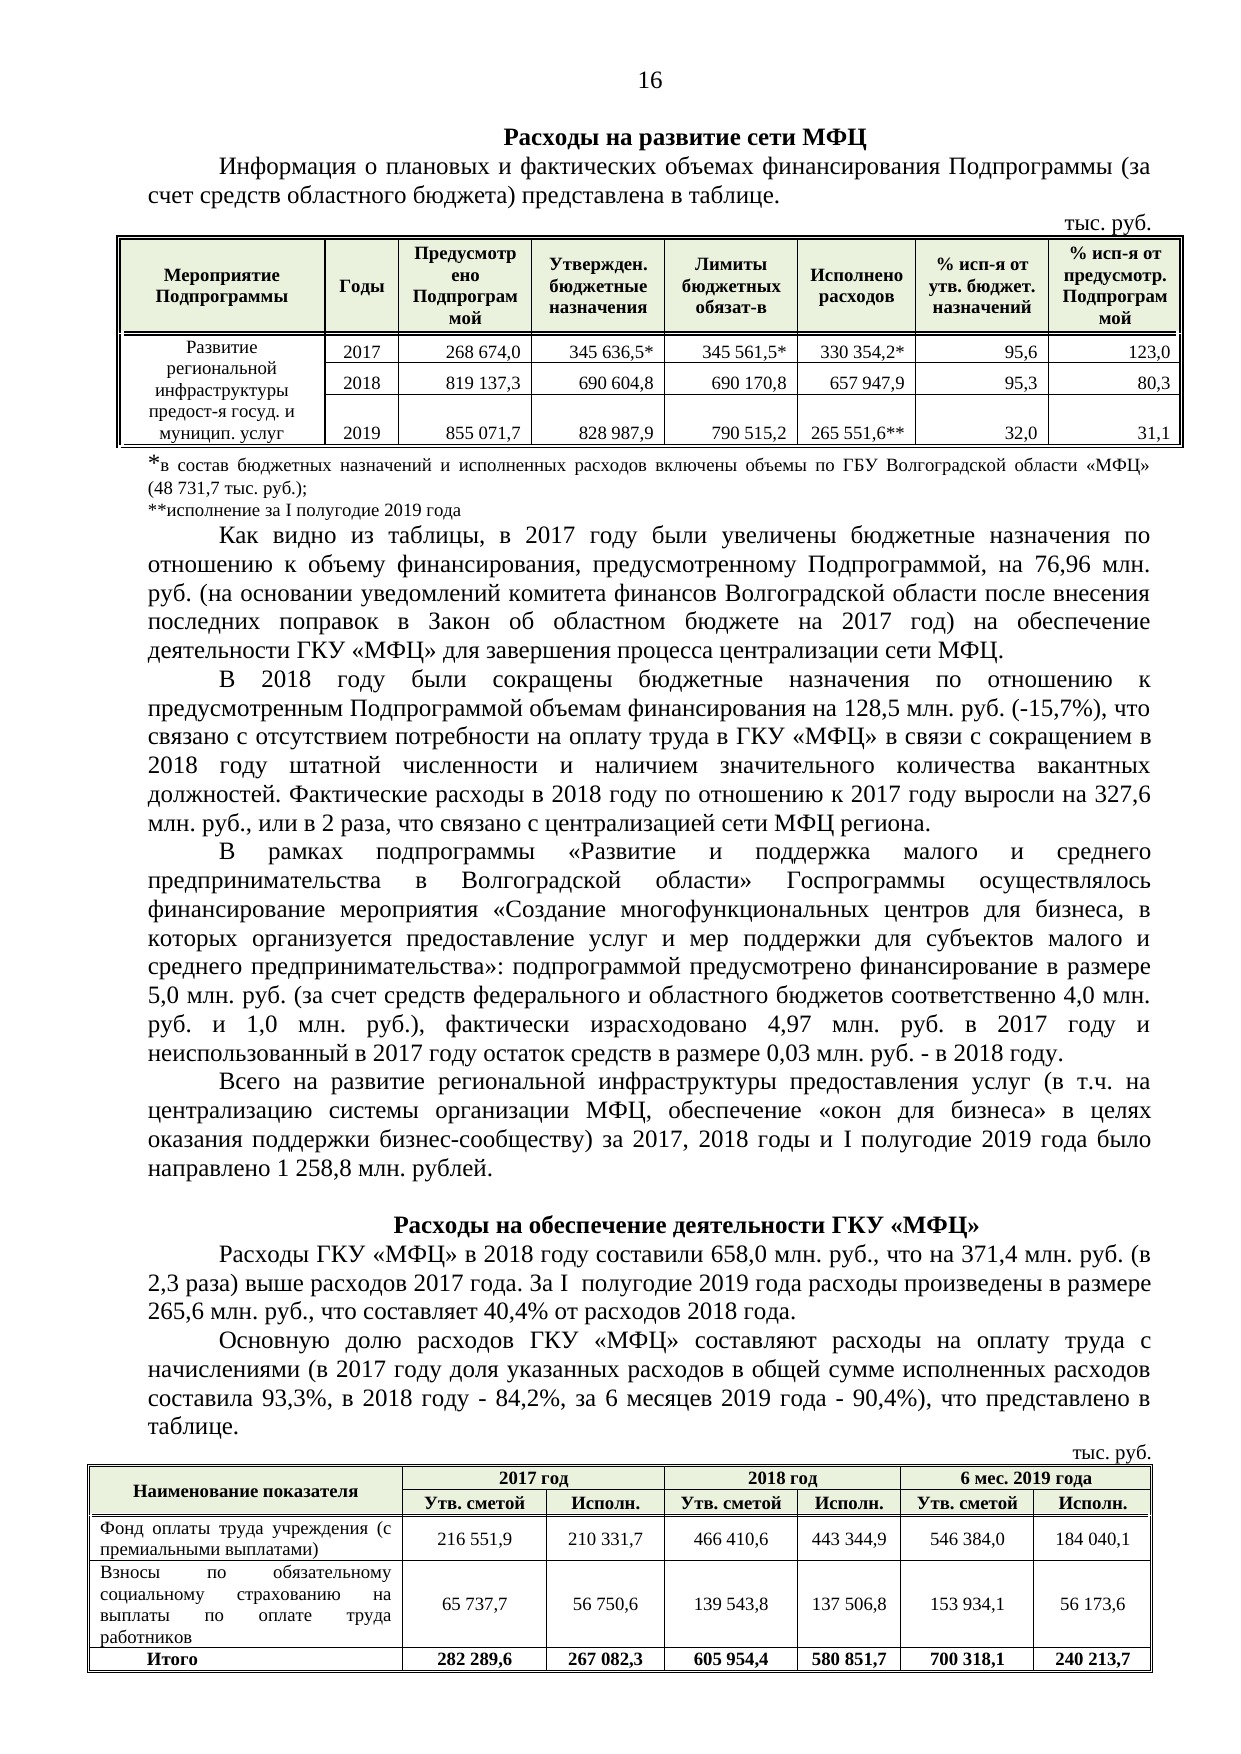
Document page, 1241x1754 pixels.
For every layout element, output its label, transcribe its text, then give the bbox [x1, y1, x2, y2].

table_cell 690 604,8 [532, 363, 664, 393]
table_header Лимиты бюджетных обязат-в [665, 240, 797, 331]
table_cell 56 173,6 [1034, 1561, 1150, 1647]
table_cell Утв. сметой [403, 1490, 546, 1513]
table_cell 80,3 [1049, 363, 1179, 393]
table_cell 123,0 [1049, 331, 1181, 362]
table_header Утвержден. бюджетные назначения [532, 240, 664, 331]
table_header % исп-я от утв. бюджет. назначений [916, 240, 1048, 331]
table_cell 184 040,1 [1034, 1514, 1150, 1560]
table_cell 828 987,9 [532, 395, 664, 443]
table_cell 605 954,4 [665, 1648, 797, 1670]
table_cell 443 344,9 [798, 1517, 900, 1560]
table_cell 95,6 [916, 336, 1048, 362]
table_cell 700 318,1 [901, 1648, 1033, 1670]
table_cell 546 384,0 [901, 1517, 1033, 1560]
table_cell 345 636,5* [532, 336, 664, 362]
table_header Годы [326, 240, 398, 331]
text Основную долю расходов ГКУ «МФЦ» составляют расходы на оплату труда с начислениями (в 2017 году доля указанных расходов в общей сумме исполненных расходов составила 93,3%, в 2018 году - 84,2%, за 6 месяцев 2019 года - 90,4%), что представлено в таблице. [148, 1325, 1152, 1440]
table_cell 2019 [326, 395, 398, 443]
table_cell 267 082,3 [547, 1648, 664, 1670]
table_cell 2017 [326, 336, 398, 362]
table_cell 855 071,7 [399, 395, 531, 443]
text В рамках подпрограммы «Развитие и поддержка малого и среднего предпринимательства в Волгоградской области» Госпрограммы осуществлялось финансирование мероприятия «Создание многофункциональных центров для бизнеса, в которых организуется предоставление услуг и мер поддержки для субъектов малого и среднего предпринимательства»: подпрограммой предусмотрено финансирование в размере 5,0 млн. руб. (за счет средств федерального и областного бюджетов соответственно 4,0 млн. руб. и 1,0 млн. руб.), фактически израсходовано 4,97 млн. руб. в 2017 году и неиспользованный в 2017 году остаток средств в размере 0,03 млн. руб. - в 2018 году. [148, 836, 1152, 1066]
table_cell Развитие региональной инфраструктуры предост-я госуд. и муницип. услуг [118, 331, 324, 443]
table_cell 32,0 [916, 395, 1048, 443]
table_cell 31,1 [1049, 395, 1179, 443]
table_cell 265 551,6** [798, 395, 915, 443]
table_cell 345 561,5* [665, 336, 797, 362]
text тыс. руб. [148, 209, 1152, 235]
table_cell Исполн. [547, 1490, 664, 1513]
table_cell 95,3 [916, 363, 1048, 393]
table_cell 282 289,6 [403, 1648, 546, 1670]
table_cell 268 674,0 [399, 336, 531, 362]
table_cell Утв. сметой [901, 1490, 1033, 1513]
table_cell 466 410,6 [665, 1517, 797, 1560]
table_cell Исполн. [1034, 1490, 1150, 1513]
table_cell 240 213,7 [1034, 1648, 1150, 1670]
table_cell 56 750,6 [547, 1561, 664, 1647]
table_cell 330 354,2* [798, 336, 915, 362]
table_cell 690 170,8 [665, 363, 797, 393]
table_cell Взносы по обязательному социальному страхованию на выплаты по оплате труда работников [90, 1561, 402, 1647]
table_header 2018 год [665, 1467, 900, 1489]
text Информация о плановых и фактических объемах финансирования Подпрограммы (за счет средств областного бюджета) представлена в таблице. [148, 151, 1152, 209]
table_header 6 мес. 2019 года [901, 1467, 1150, 1489]
table_cell 216 551,9 [403, 1517, 546, 1560]
text Всего на развитие региональной инфраструктуры предоставления услуг (в т.ч. на централизацию системы организации МФЦ, обеспечение «окон для бизнеса» в целях оказания поддержки бизнес-сообществу) за 2017, 2018 годы и I полугодие 2019 года было направлено 1 258,8 млн. рублей. [148, 1066, 1152, 1181]
table_header Предусмотрено Подпрограм мой [399, 240, 531, 331]
table_cell 210 331,7 [547, 1517, 664, 1560]
list **исполнение за I полугодие 2019 года [148, 498, 1152, 520]
table_cell 819 137,3 [399, 363, 531, 393]
table_cell 580 851,7 [798, 1648, 900, 1670]
table_header Мероприятие Подпрограммы [121, 240, 324, 331]
table_header 2017 год [403, 1467, 664, 1489]
table_header Наименование показателя [90, 1467, 402, 1513]
table_cell 153 934,1 [901, 1561, 1033, 1647]
table_header % исп-я от предусмотр. Подпрограм мой [1049, 240, 1179, 331]
table_cell 2018 [326, 363, 398, 393]
list *в состав бюджетных назначений и исполненных расходов включены объемы по ГБУ Волгоградской области «МФЦ» (48 731,7 тыс. руб.); [148, 448, 1152, 498]
text Расходы на развитие сети МФЦ [148, 122, 1152, 151]
text тыс. руб. [148, 1440, 1152, 1464]
table_cell 137 506,8 [798, 1561, 900, 1647]
table_cell Утв. сметой [665, 1490, 797, 1513]
table_cell 790 515,2 [665, 395, 797, 443]
text Расходы ГКУ «МФЦ» в 2018 году составили 658,0 млн. руб., что на 371,4 млн. руб. (в 2,3 раза) выше расходов 2017 года. За I полугодие 2019 года расходы произведены в размере 265,6 млн. руб., что составляет 40,4% от расходов 2018 года. [148, 1239, 1152, 1325]
table_header Исполнено расходов [798, 240, 915, 331]
text Как видно из таблицы, в 2017 году были увеличены бюджетные назначения по отношению к объему финансирования, предусмотренному Подпрограммой, на 76,96 млн. руб. (на основании уведомлений комитета финансов Волгоградской области после внесения последних поправок в Закон об областном бюджете на 2017 год) на обеспечение деятельности ГКУ «МФЦ» для завершения процесса централизации сети МФЦ. [148, 520, 1152, 664]
table_cell Итого [90, 1648, 402, 1670]
table_cell 139 543,8 [665, 1561, 797, 1647]
table_cell 657 947,9 [798, 363, 915, 393]
table_cell Фонд оплаты труда учреждения (с премиальными выплатами) [90, 1514, 402, 1560]
text В 2018 году были сокращены бюджетные назначения по отношению к предусмотренным Подпрограммой объемам финансирования на 128,5 млн. руб. (-15,7%), что связано с отсутствием потребности на оплату труда в ГКУ «МФЦ» в связи с сокращением в 2018 году штатной численности и наличием значительного количества вакантных должностей. Фактические расходы в 2018 году по отношению к 2017 году выросли на 327,6 млн. руб., или в 2 раза, что связано с централизацией сети МФЦ региона. [148, 664, 1152, 836]
table_cell Исполн. [798, 1490, 900, 1513]
text Расходы на обеспечение деятельности ГКУ «МФЦ» [148, 1210, 1152, 1239]
table_cell 65 737,7 [403, 1561, 546, 1647]
